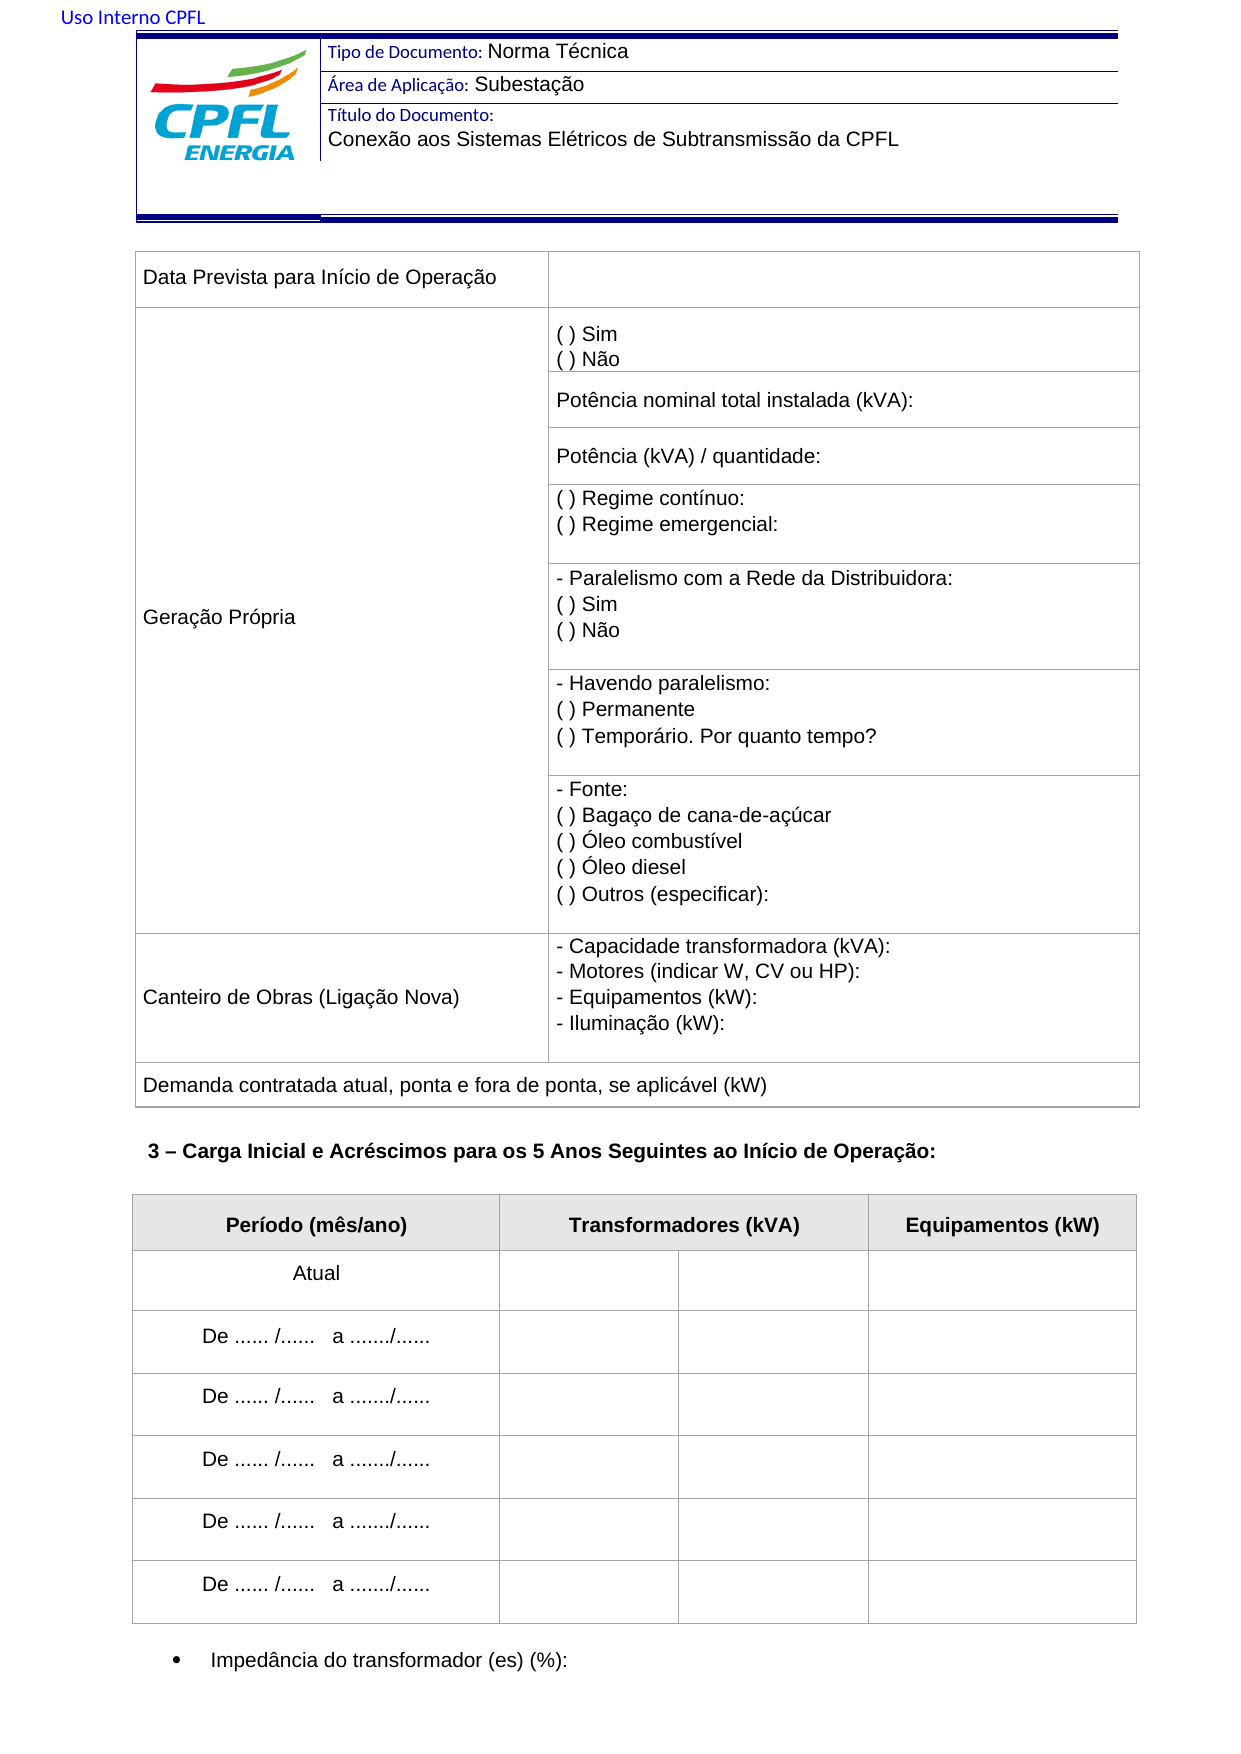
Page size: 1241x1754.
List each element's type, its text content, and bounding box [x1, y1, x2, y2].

table_cell [679, 1311, 868, 1373]
table_cell ( ) Regime contínuo: ( ) Regime emergencial: [549, 485, 1139, 563]
table_cell Atual [133, 1251, 499, 1310]
table_cell [549, 252, 1139, 307]
table_cell - Capacidade transformadora (kVA): - Motores (indicar W, CV ou HP): - Equipamentos (kW): - Iluminação (kW): [549, 934, 1139, 1062]
table_cell [500, 1436, 678, 1498]
table_cell De ...... /...... a ......./...... [133, 1499, 499, 1560]
table_cell [500, 1499, 678, 1560]
table_cell [869, 1499, 1136, 1560]
text 3 – Carga Inicial e Acréscimos para os 5 Anos Seguintes ao Início de Operação: [148, 1139, 1122, 1163]
table_cell [869, 1251, 1136, 1310]
table_header Equipamentos (kW) [869, 1195, 1136, 1250]
table_cell De ...... /...... a ......./...... [133, 1561, 499, 1623]
table_cell [500, 1251, 678, 1310]
table_cell ( ) Sim ( ) Não [549, 308, 1139, 371]
table_cell [679, 1374, 868, 1435]
table_header Período (mês/ano) [133, 1195, 499, 1250]
table_cell [869, 1561, 1136, 1623]
table_cell Demanda contratada atual, ponta e fora de ponta, se aplicável (kW) [136, 1063, 1139, 1106]
table_cell [679, 1436, 868, 1498]
table_cell [869, 1311, 1136, 1373]
table_cell [500, 1561, 678, 1623]
table_cell - Fonte: ( ) Bagaço de cana-de-açúcar ( ) Óleo combustível ( ) Óleo diesel ( ) Outros (especificar): [549, 776, 1139, 932]
table_cell [679, 1251, 868, 1310]
table_cell Geração Própria [136, 308, 548, 932]
list Impedância do transformador (es) (%): [173, 1648, 1134, 1672]
table_cell Potência (kVA) / quantidade: [549, 428, 1139, 484]
table_cell De ...... /...... a ......./...... [133, 1436, 499, 1498]
table_cell Canteiro de Obras (Ligação Nova) [136, 934, 548, 1062]
table_cell [679, 1499, 868, 1560]
table_cell - Paralelismo com a Rede da Distribuidora: ( ) Sim ( ) Não [549, 564, 1139, 669]
picture [140, 39, 318, 171]
table_header Transformadores (kVA) [500, 1195, 868, 1250]
table_cell - Havendo paralelismo: ( ) Permanente ( ) Temporário. Por quanto tempo? [549, 670, 1139, 774]
table_cell Data Prevista para Início de Operação [136, 252, 548, 307]
table_cell [869, 1436, 1136, 1498]
table_cell [679, 1561, 868, 1623]
table_cell De ...... /...... a ......./...... [133, 1311, 499, 1373]
table_cell [869, 1374, 1136, 1435]
table_cell [500, 1374, 678, 1435]
table_cell Potência nominal total instalada (kVA): [549, 372, 1139, 427]
table_cell De ...... /...... a ......./...... [133, 1374, 499, 1435]
table_cell [500, 1311, 678, 1373]
